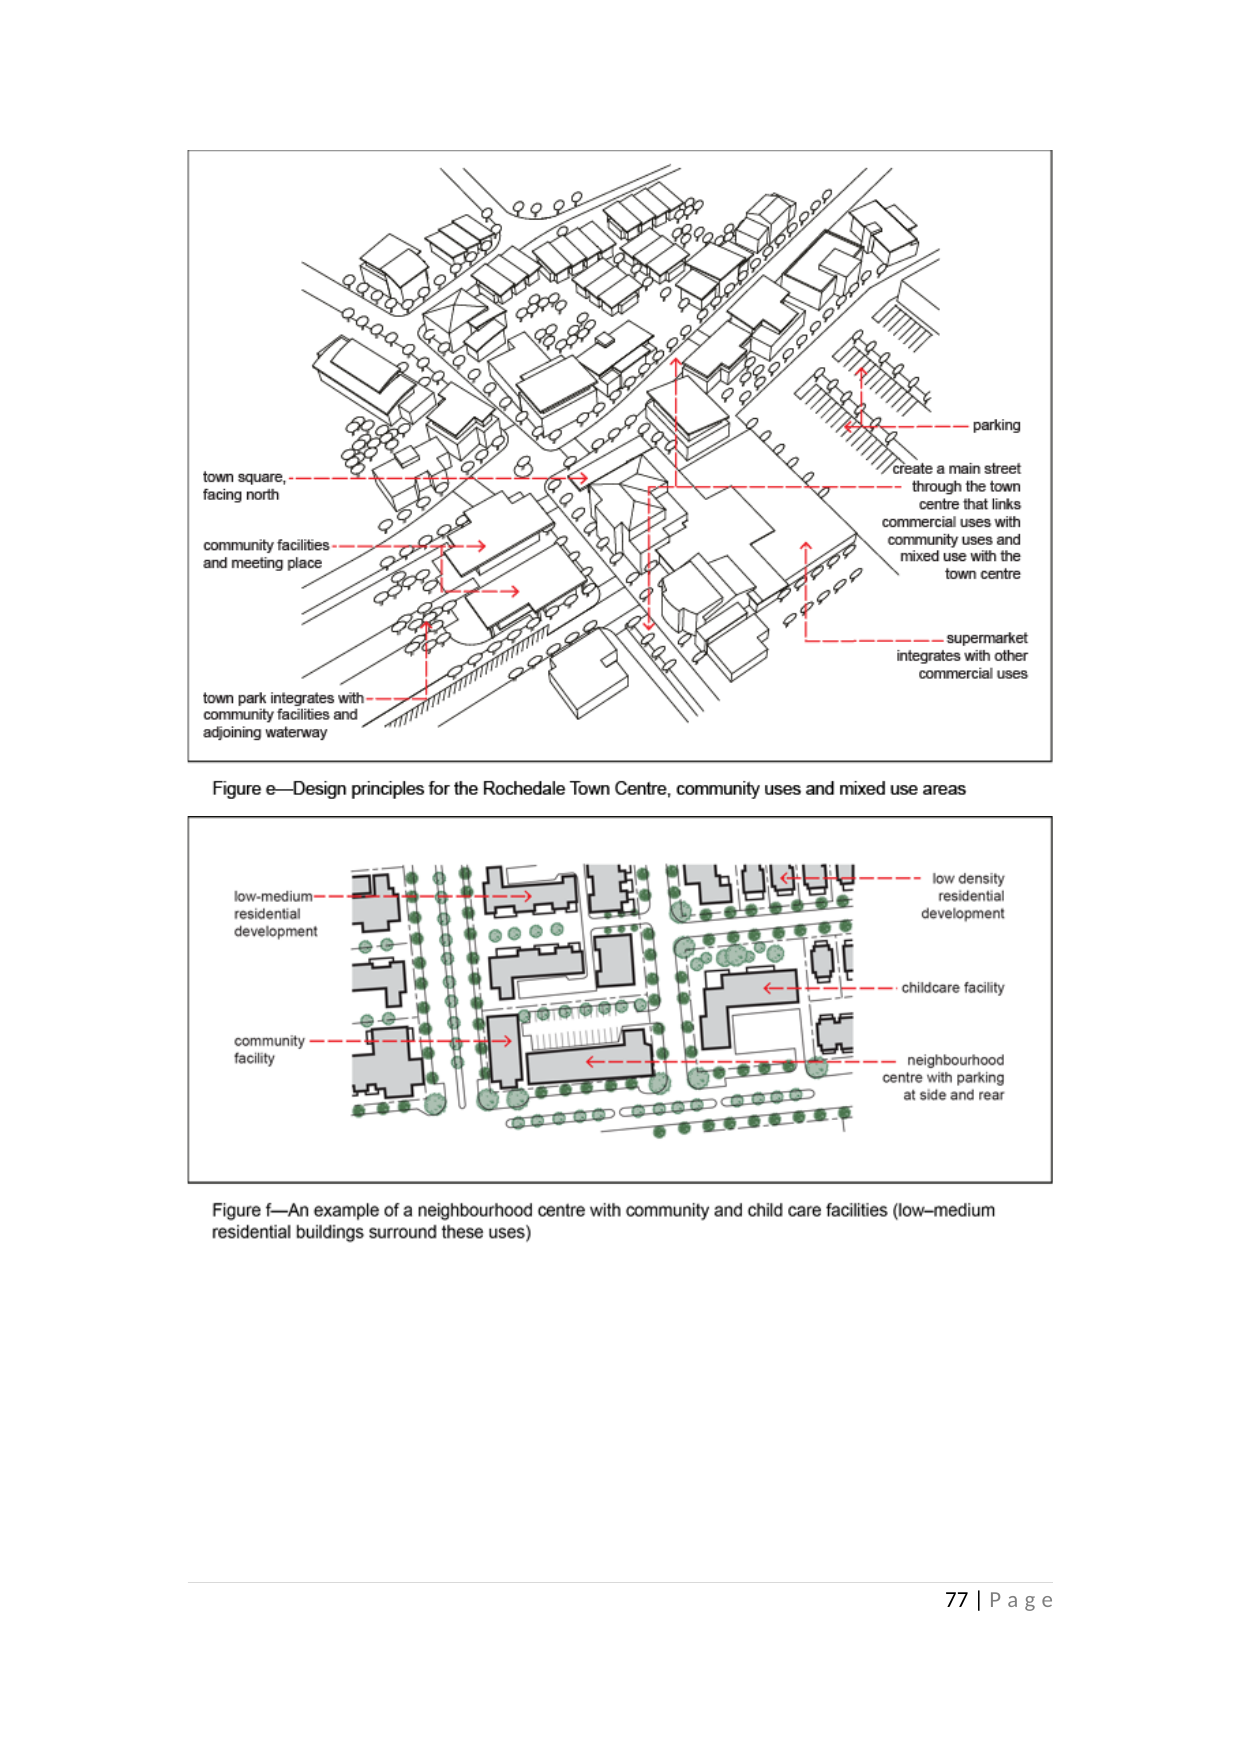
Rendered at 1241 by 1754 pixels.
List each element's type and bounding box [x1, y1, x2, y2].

picture [187, 150, 1053, 814]
picture [187, 816, 1053, 1244]
